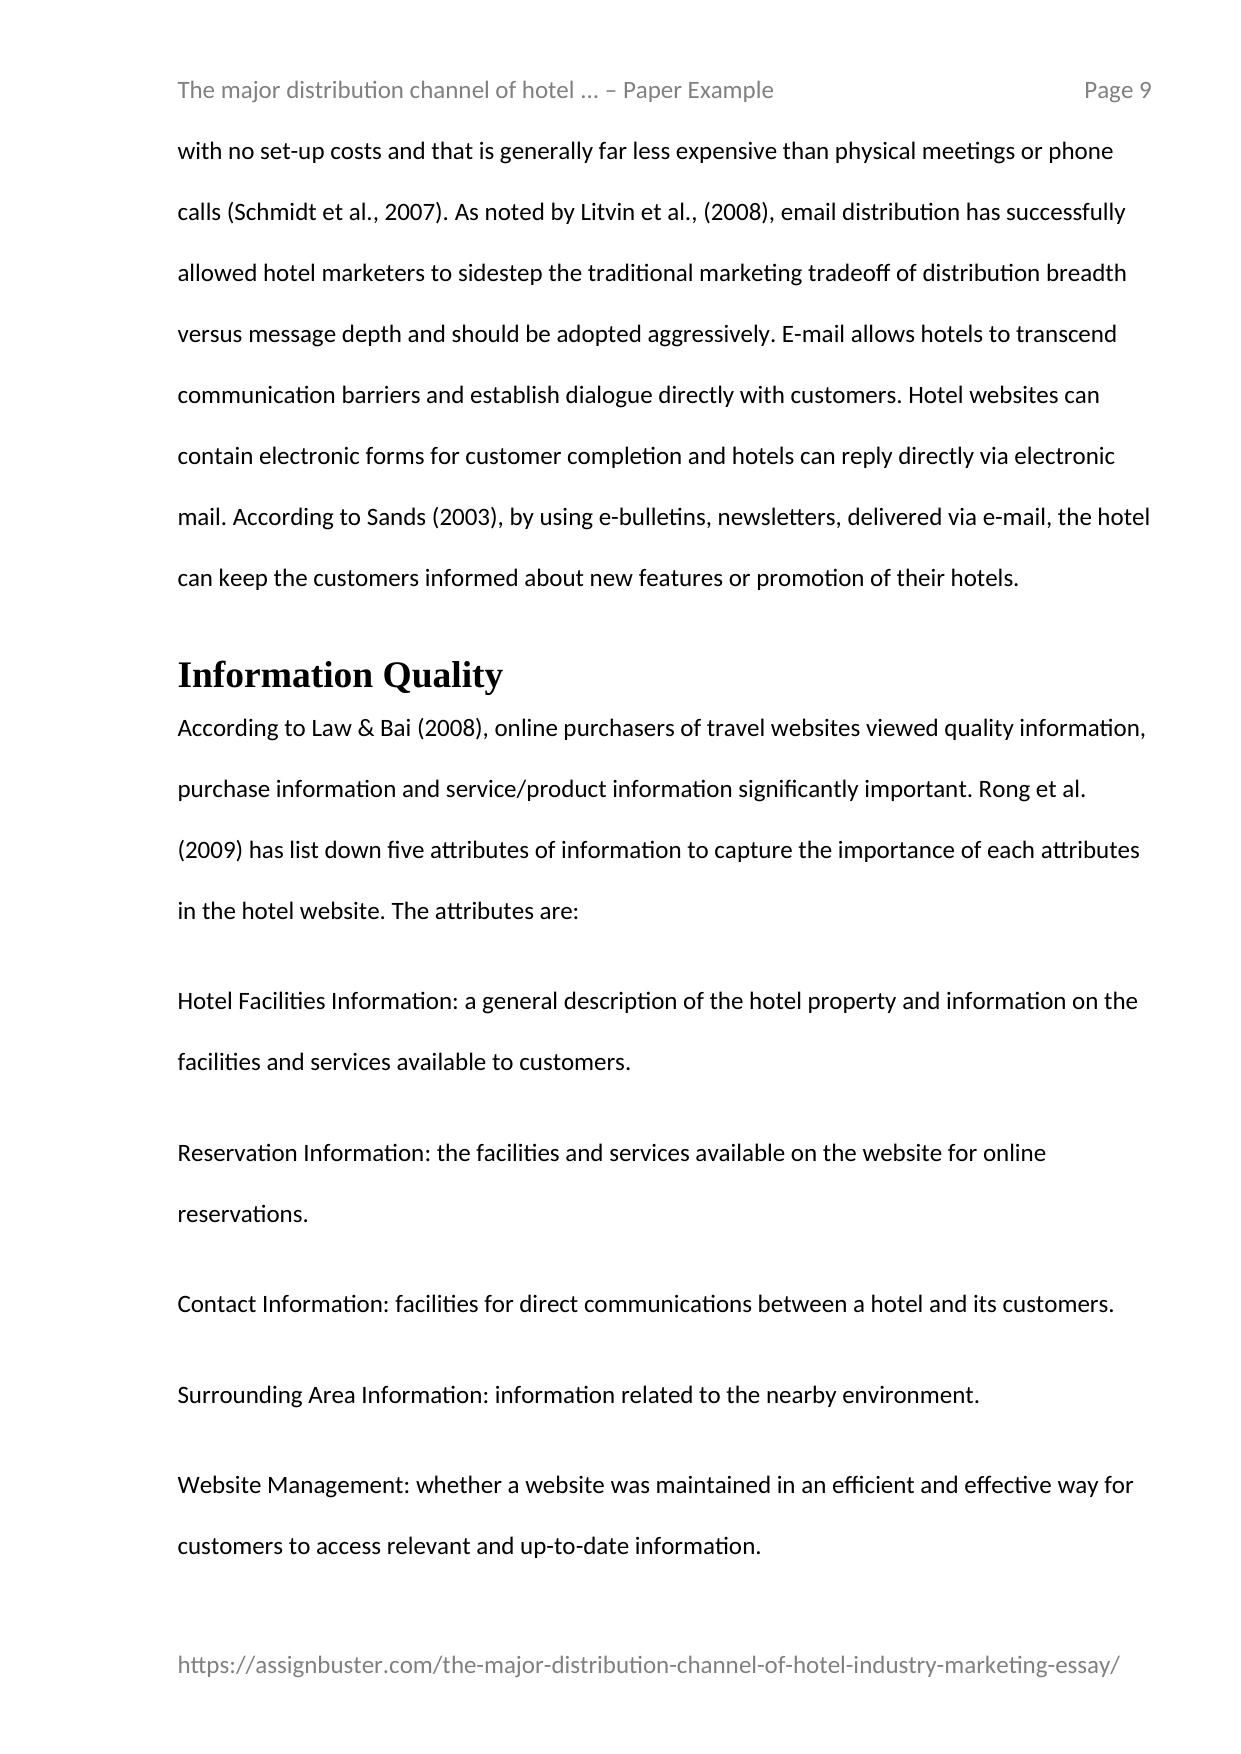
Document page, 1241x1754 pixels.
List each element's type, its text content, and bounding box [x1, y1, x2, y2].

text Reservation Information: the facilities and services available on the website for online reservations. [177, 1137, 1152, 1228]
text According to Law & Bai (2008), online purchasers of travel websites viewed quality information, purchase information and service/product information significantly important. Rong et al. (2009) has list down five attributes of information to capture the importance of each attributes in the hotel website. The attributes are: [177, 712, 1152, 925]
text Surrounding Area Information: information related to the nearby environment. [177, 1379, 1152, 1409]
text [177, 135, 1152, 593]
text Hotel Facilities Information: a general description of the hotel property and information on the facilities and services available to customers. [177, 985, 1152, 1077]
text Website Management: whether a website was maintained in an efficient and effective way for customers to access relevant and up-to-date information. [177, 1469, 1152, 1561]
subtitle Information Quality [177, 653, 1152, 696]
text Contact Information: facilities for direct communications between a hotel and its customers. [177, 1288, 1152, 1319]
